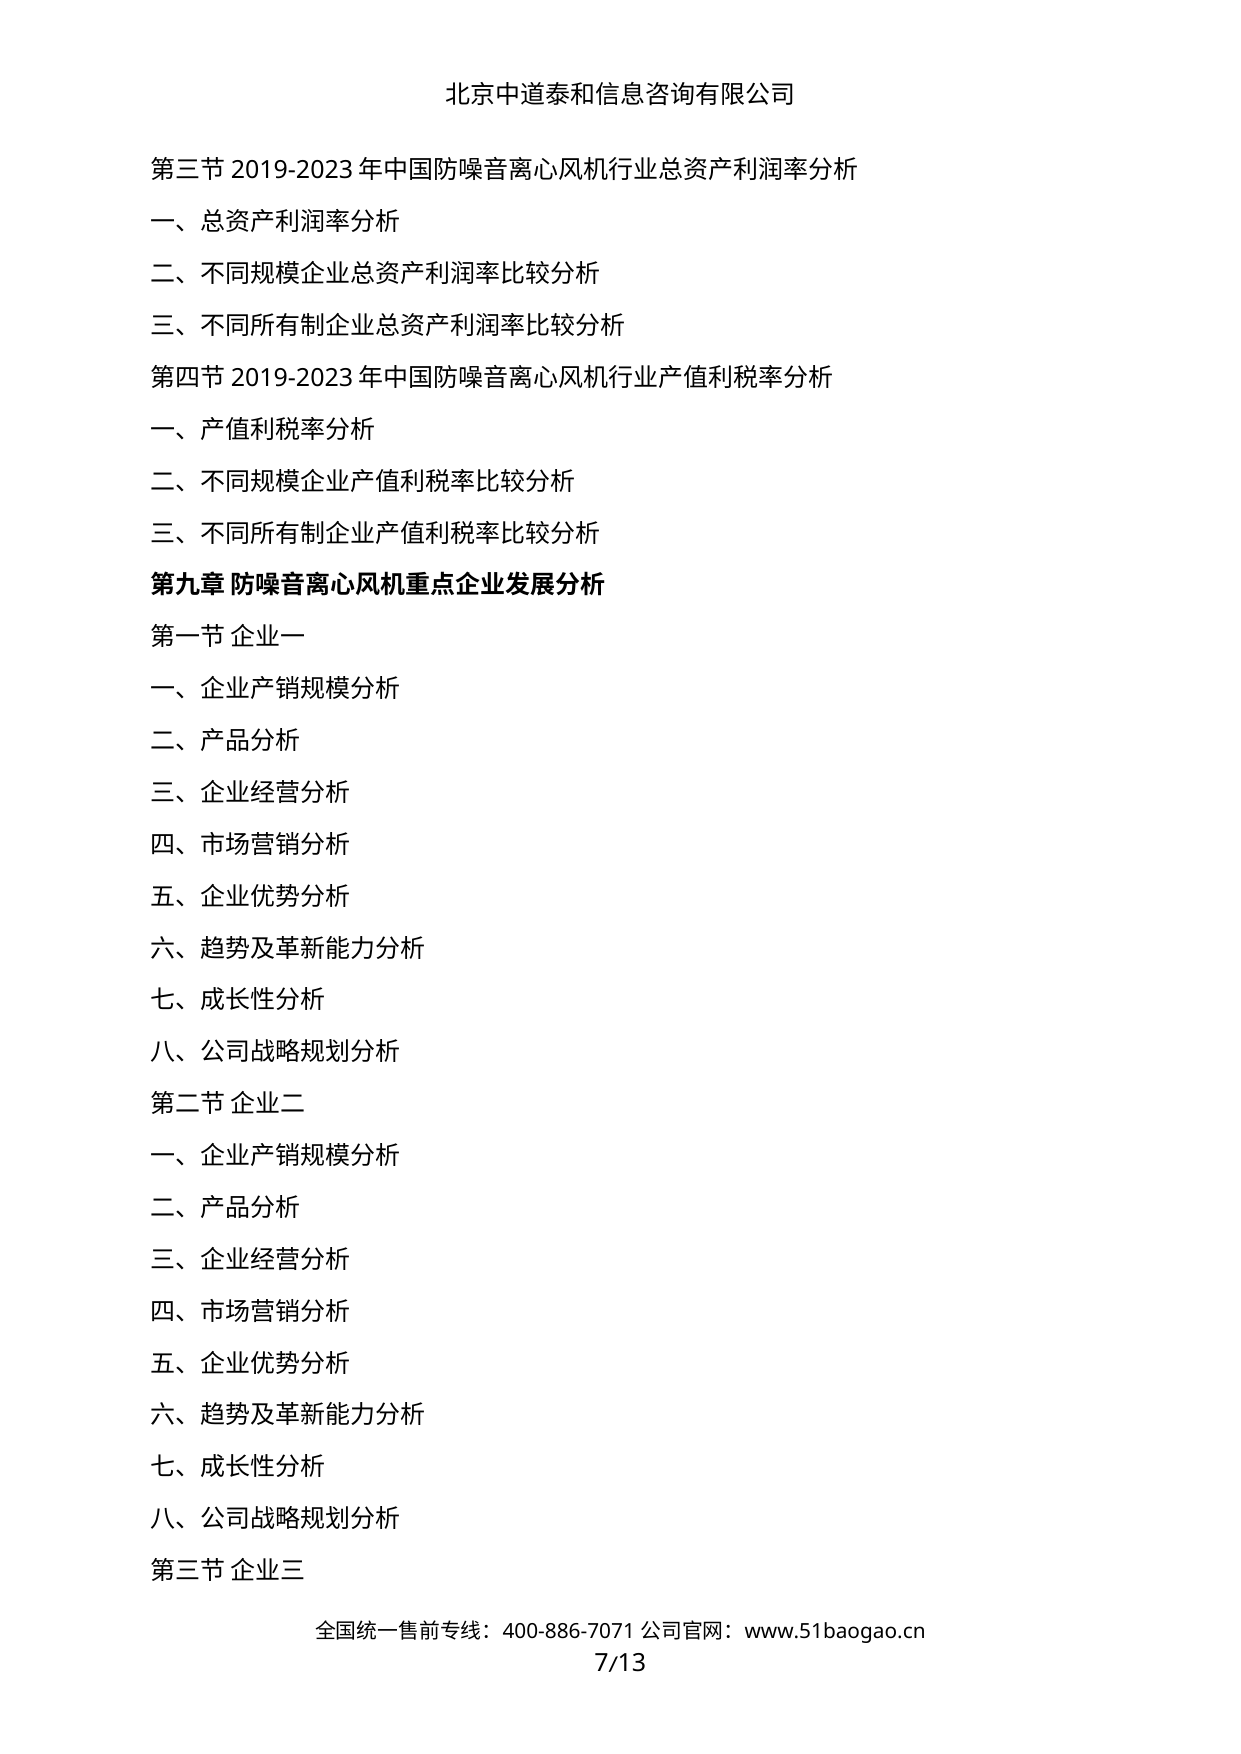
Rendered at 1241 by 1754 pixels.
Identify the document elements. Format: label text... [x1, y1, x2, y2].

text 第三节 企业三 [150, 1551, 1090, 1587]
text 第四节 2019-2023年中国防噪音离心风机行业产值利税率分析 [150, 357, 1090, 394]
text 四、市场营销分析 [150, 824, 1090, 861]
text 六、趋势及革新能力分析 [150, 928, 1090, 964]
text 五、企业优势分析 [150, 876, 1090, 912]
text 八、公司战略规划分析 [150, 1032, 1090, 1068]
text 第一节 企业一 [150, 617, 1090, 653]
text 二、不同规模企业产值利税率比较分析 [150, 461, 1090, 497]
text 四、市场营销分析 [150, 1291, 1090, 1327]
text 五、企业优势分析 [150, 1343, 1090, 1379]
text 二、产品分析 [150, 721, 1090, 757]
text 第三节 2019-2023年中国防噪音离心风机行业总资产利润率分析 [150, 150, 1090, 186]
text 七、成长性分析 [150, 980, 1090, 1016]
text 三、不同所有制企业产值利税率比较分析 [150, 513, 1090, 549]
text 二、不同规模企业总资产利润率比较分析 [150, 254, 1090, 290]
text 六、趋势及革新能力分析 [150, 1395, 1090, 1431]
text 七、成长性分析 [150, 1447, 1090, 1483]
text 三、企业经营分析 [150, 772, 1090, 809]
text 一、企业产销规模分析 [150, 1136, 1090, 1172]
text 一、产值利税率分析 [150, 409, 1090, 446]
text 三、不同所有制企业总资产利润率比较分析 [150, 306, 1090, 342]
text 第二节 企业二 [150, 1084, 1090, 1120]
text 二、产品分析 [150, 1187, 1090, 1224]
text 三、企业经营分析 [150, 1239, 1090, 1276]
text 一、企业产销规模分析 [150, 669, 1090, 705]
text 第九章 防噪音离心风机重点企业发展分析 [150, 565, 1090, 601]
text 一、总资产利润率分析 [150, 202, 1090, 238]
text 八、公司战略规划分析 [150, 1499, 1090, 1535]
